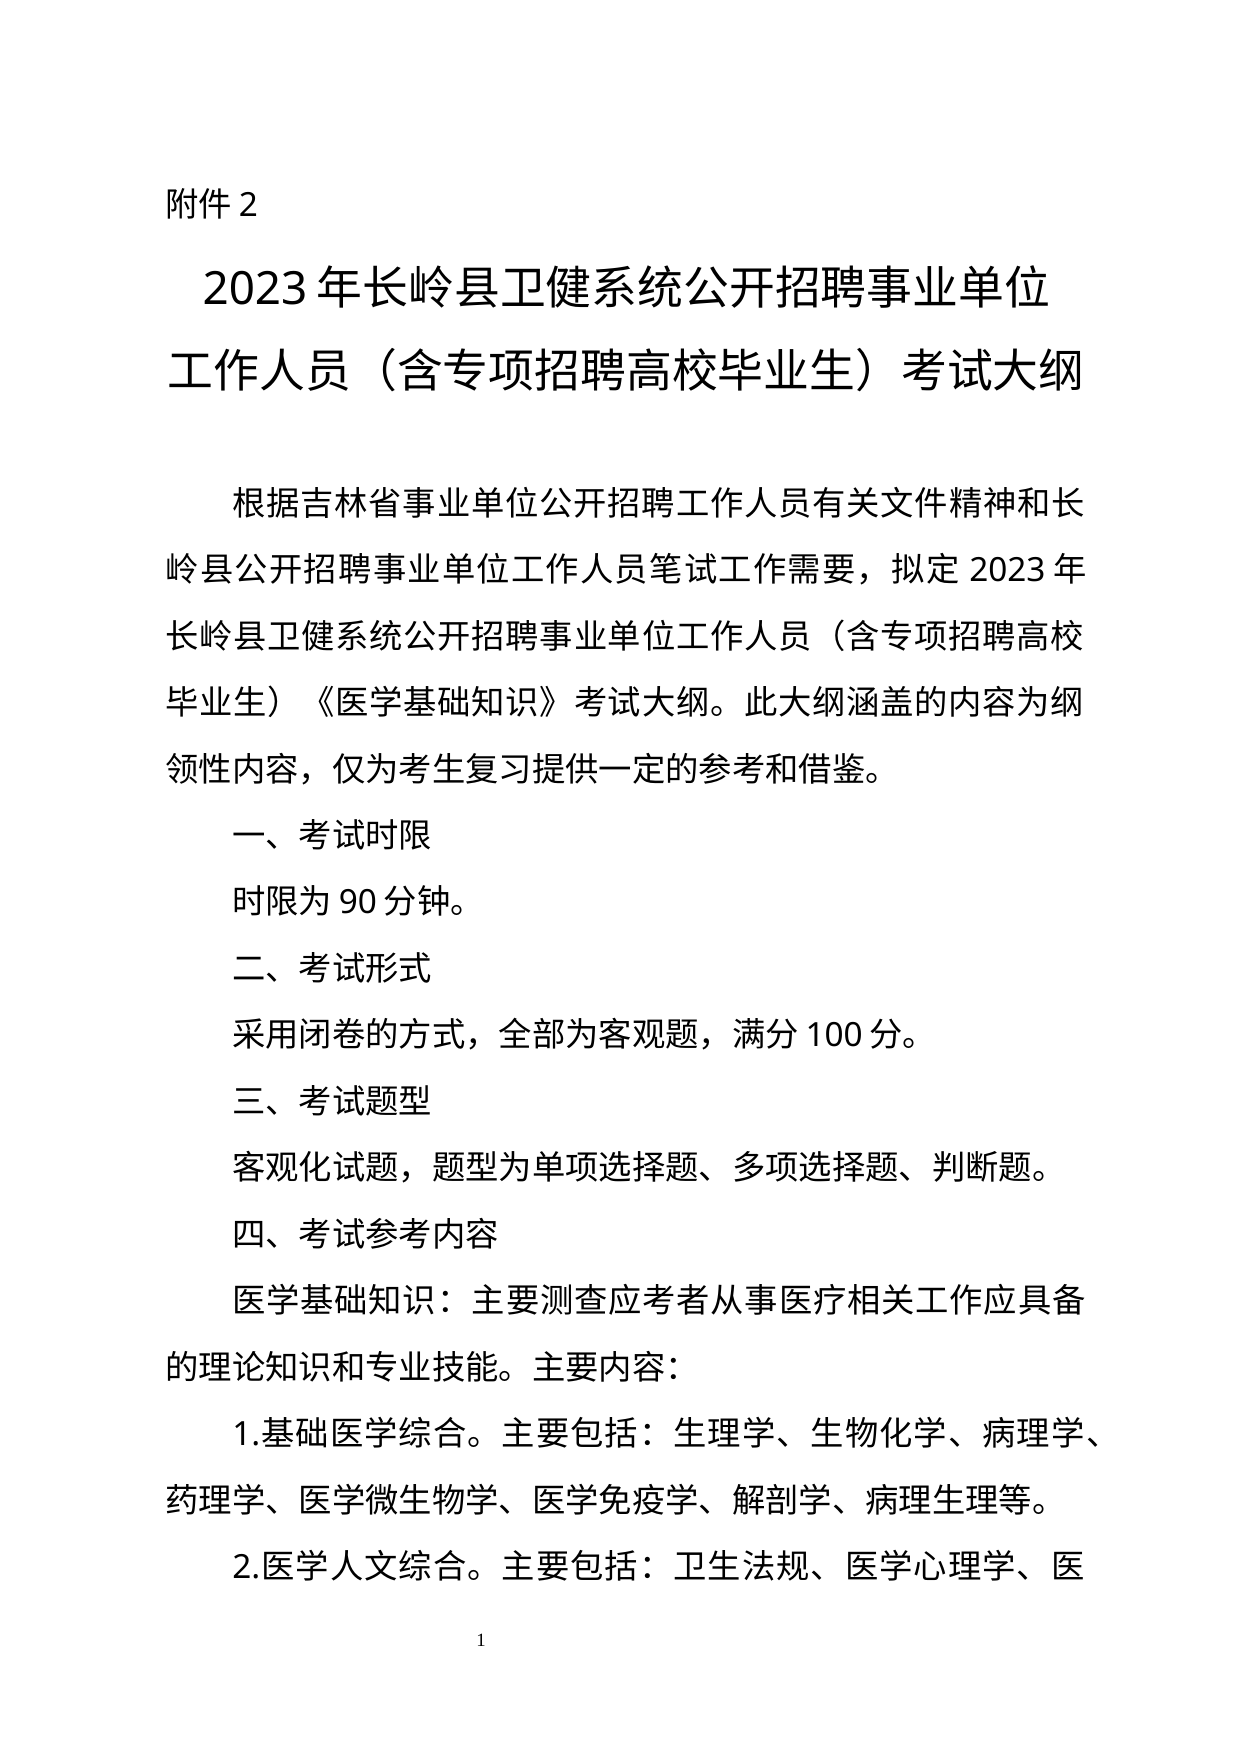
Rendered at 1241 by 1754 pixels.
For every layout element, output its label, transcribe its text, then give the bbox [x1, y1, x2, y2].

text 附件2 [165, 168, 1087, 235]
text 客观化试题，题型为单项选择题、多项选择题、判断题。 [165, 1132, 1087, 1198]
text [165, 1531, 1087, 1597]
text 2023年长岭县卫健系统公开招聘事业单位 [165, 235, 1087, 334]
text 三、考试题型 [165, 1066, 1087, 1132]
text 二、考试形式 [165, 933, 1087, 999]
text 根据吉林省事业单位公开招聘工作人员有关文件精神和长岭县公开招聘事业单位工作人员笔试工作需要，拟定2023年长岭县卫健系统公开招聘事业单位工作人员（含专项招聘高校毕业生）《医学基础知识》考试大纲。此大纲涵盖的内容为纲领性内容，仅为考生复习提供一定的参考和借鉴。 [165, 467, 1087, 800]
text 1.基础医学综合。主要包括：生理学、生物化学、病理学、药理学、医学微生物学、医学免疫学、解剖学、病理生理等。 [165, 1398, 1087, 1531]
text 采用闭卷的方式，全部为客观题，满分100分。 [165, 999, 1087, 1066]
text 医学基础知识：主要测查应考者从事医疗相关工作应具备的理论知识和专业技能。主要内容： [165, 1265, 1087, 1398]
text 一、考试时限 [165, 800, 1087, 866]
text 工作人员（含专项招聘高校毕业生）考试大纲 [165, 334, 1087, 401]
text 时限为90分钟。 [165, 866, 1087, 933]
text 四、考试参考内容 [165, 1198, 1087, 1265]
